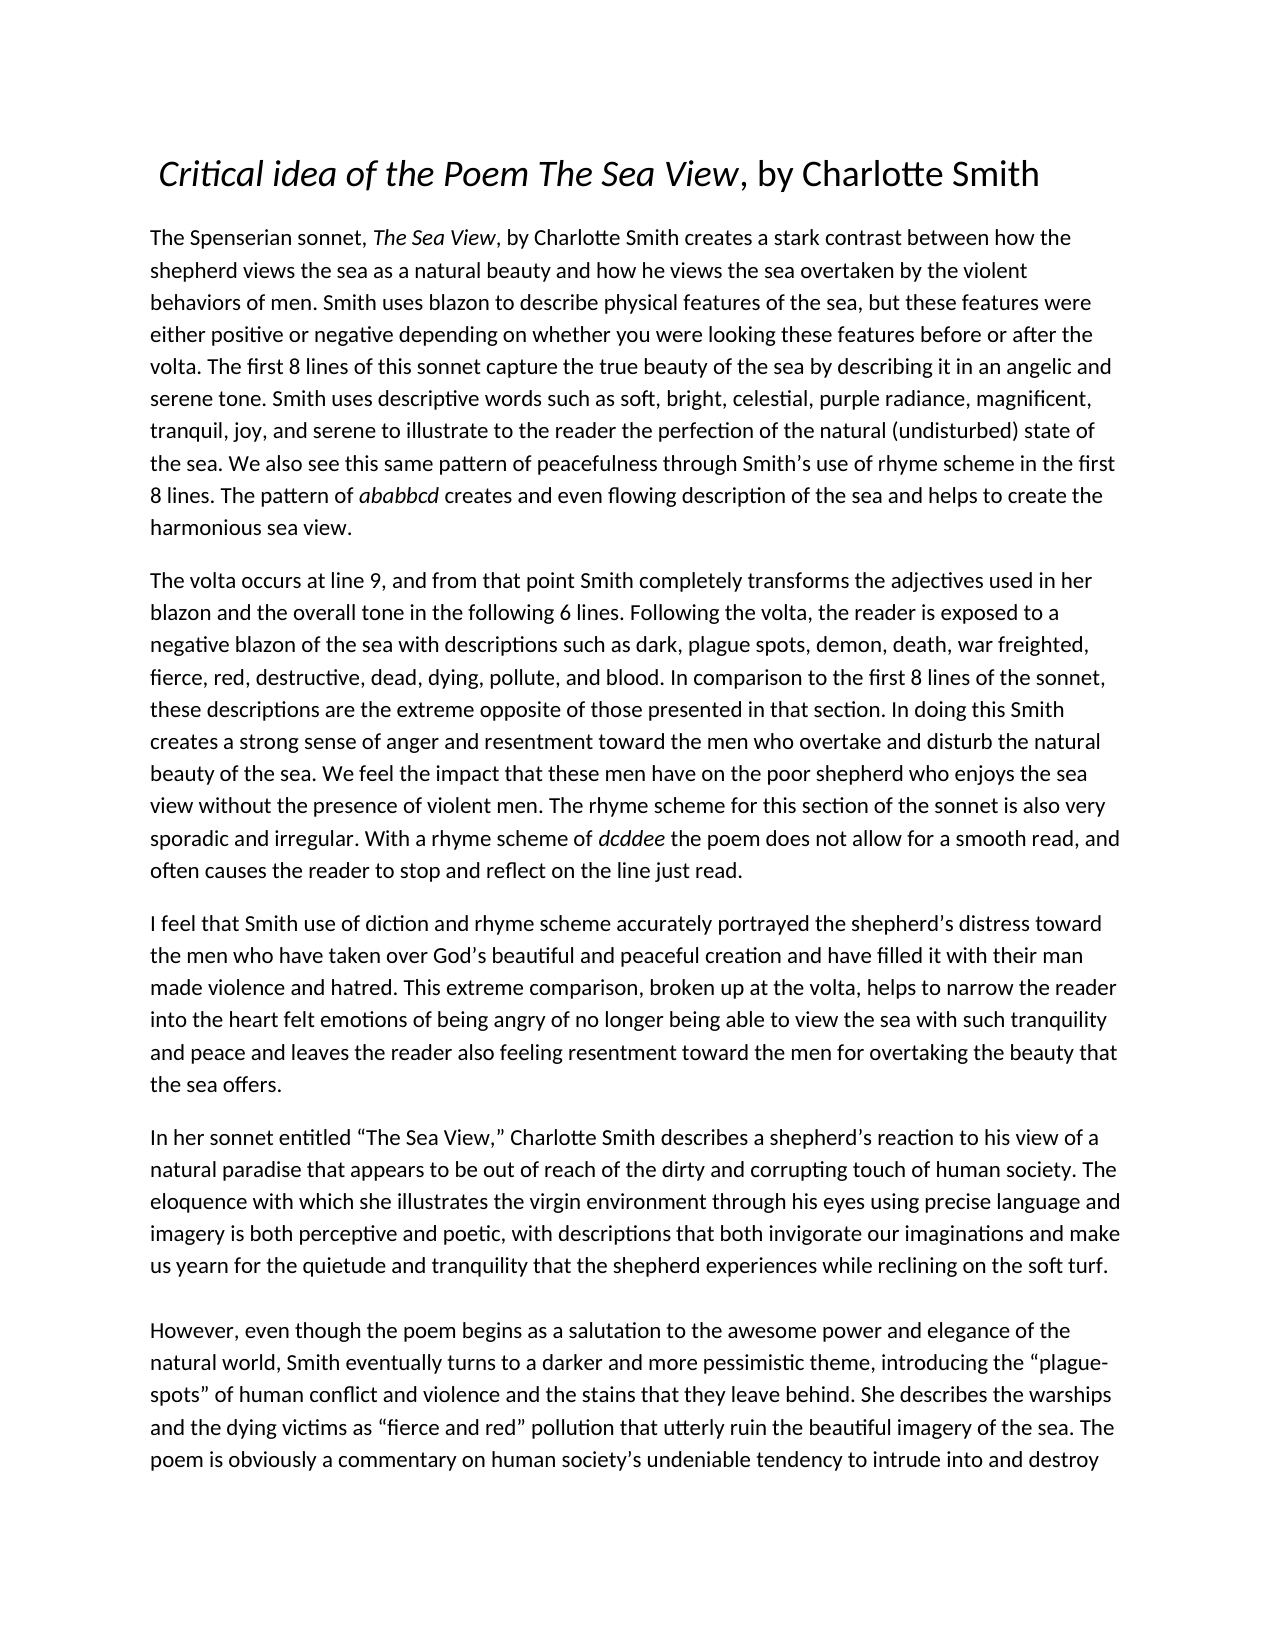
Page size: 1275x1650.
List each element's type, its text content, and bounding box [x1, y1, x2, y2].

text The volta occurs at line 9, and from that point Smith completely transforms the adjectives used in her blazon and the overall tone in the following 6 lines. Following the volta, the reader is exposed to a negative blazon of the sea with descriptions such as dark, plague spots, demon, death, war freighted, fierce, red, destructive, dead, dying, pollute, and blood. In comparison to the first 8 lines of the sonnet, these descriptions are the extreme opposite of those presented in that section. In doing this Smith creates a strong sense of anger and resentment toward the men who overtake and disturb the natural beauty of the sea. We feel the impact that these men have on the poor shepherd who enjoys the sea view without the presence of violent men. The rhyme scheme for this section of the sonnet is also very sporadic and irregular. With a rhyme scheme of dcddee the poem does not allow for a smooth read, and often causes the reader to stop and reflect on the line just read. [150, 566, 1125, 884]
text The Spenserian sonnet, The Sea View, by Charlotte Smith creates a stark contrast between how the shepherd views the sea as a natural beauty and how he views the sea overtaken by the violent behaviors of men. Smith uses blazon to describe physical features of the sea, but these features were either positive or negative depending on whether you were looking these features before or after the volta. The first 8 lines of this sonnet capture the true beauty of the sea by describing it in an angelic and serene tone. Smith uses descriptive words such as soft, bright, celestial, purple radiance, magnificent, tranquil, joy, and serene to illustrate to the reader the perfection of the natural (undisturbed) state of the sea. We also see this same pattern of peacefulness through Smith’s use of rhyme scheme in the first 8 lines. The pattern of ababbcd creates and even flowing description of the sea and helps to create the harmonious sea view. [150, 223, 1125, 541]
text Critical idea of the Poem The Sea View, by Charlotte Smith [150, 150, 1125, 196]
text I feel that Smith use of diction and rhyme scheme accurately portrayed the shepherd’s distress toward the men who have taken over God’s beautiful and peaceful creation and have filled it with their man made violence and hatred. This extreme comparison, broken up at the volta, helps to narrow the reader into the heart felt emotions of being angry of no longer being able to view the sea with such tranquility and peace and leaves the reader also feeling resentment toward the men for overtaking the beauty that the sea offers. [150, 909, 1125, 1098]
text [150, 1123, 1125, 1473]
